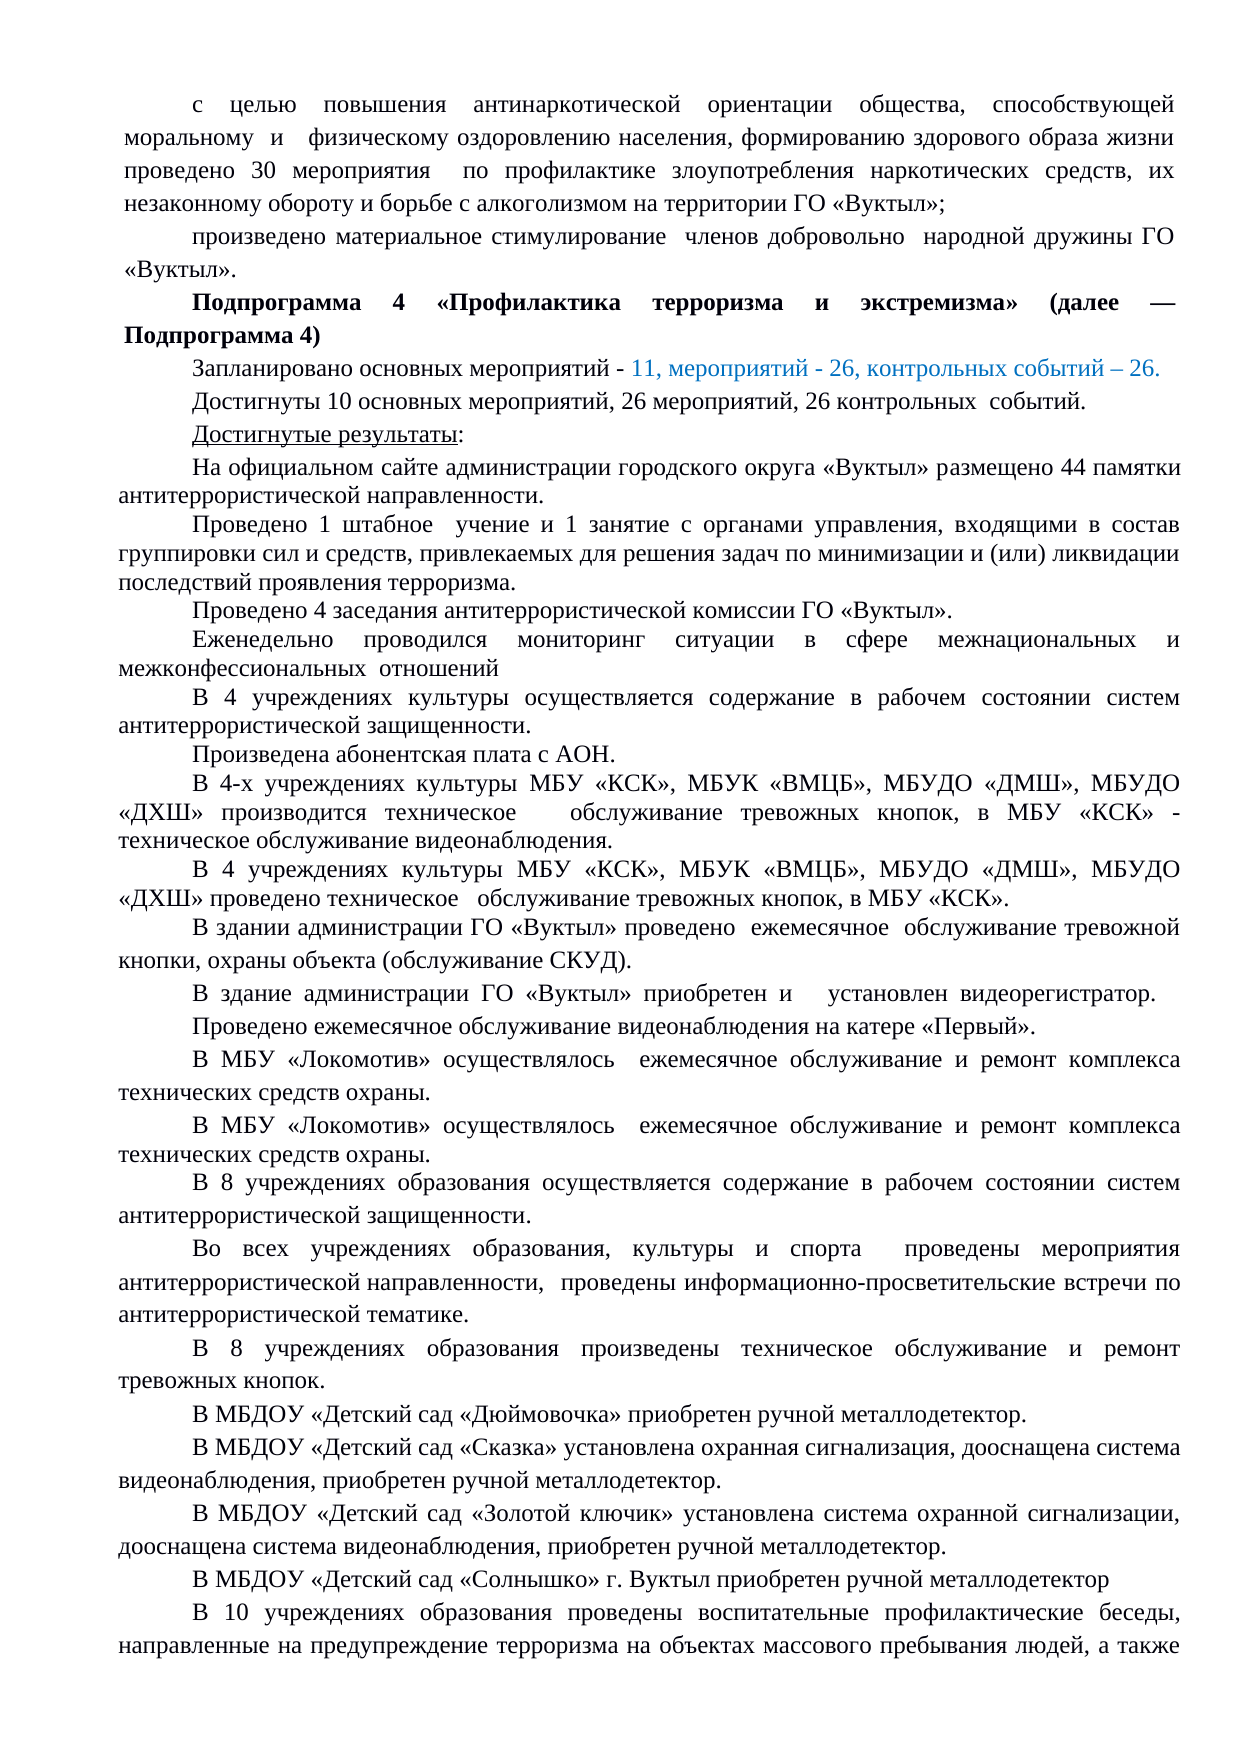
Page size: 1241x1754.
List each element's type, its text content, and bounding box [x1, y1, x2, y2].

text В МБУ «Локомотив» осуществлялось ежемесячное обслуживание и ремонт комплекса технических средств охраны. [118, 1110, 1181, 1167]
text В МБДОУ «Детский сад «Солнышко» г. Вуктыл приобретен ручной металлодетектор [118, 1564, 1181, 1592]
text Произведена абонентская плата с АОН. [118, 739, 1181, 768]
text В 4 учреждениях культуры МБУ «КСК», МБУК «ВМЦБ», МБУДО «ДМШ», МБУДО «ДХШ» проведено техническое обслуживание тревожных кнопок, в МБУ «КСК». [118, 854, 1181, 912]
text В здании администрации ГО «Вуктыл» проведено ежемесячное обслуживание тревожной кнопки, охраны объекта (обслуживание СКУД). [118, 912, 1181, 974]
text Запланировано основных мероприятий - 11, мероприятий - 26, контрольных событий – 26. [124, 353, 1175, 382]
text В МБДОУ «Детский сад «Дюймовочка» приобретен ручной металлодетектор. [118, 1399, 1181, 1427]
text В здание администрации ГО «Вуктыл» приобретен и установлен видеорегистратор. Проведено ежемесячное обслуживание видеонаблюдения на катере «Первый». [118, 978, 1181, 1040]
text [118, 1597, 1181, 1658]
text Достигнуты 10 основных мероприятий, 26 мероприятий, 26 контрольных событий. [124, 386, 1175, 414]
text На официальном сайте администрации городского округа «Вуктыл» размещено 44 памятки антитеррористической направленности. [118, 452, 1181, 509]
text Проведено 4 заседания антитеррористической комиссии ГО «Вуктыл». [118, 596, 1181, 624]
text В МБУ «Локомотив» осуществлялось ежемесячное обслуживание и ремонт комплекса технических средств охраны. [118, 1044, 1181, 1106]
text В 8 учреждениях образования произведены техническое обслуживание и ремонт тревожных кнопок. [118, 1333, 1181, 1394]
text В 8 учреждениях образования осуществляется содержание в рабочем состоянии систем антитеррористической защищенности. [118, 1167, 1181, 1229]
text Проведено 1 штабное учение и 1 занятие с органами управления, входящими в состав группировки сил и средств, привлекаемых для решения задач по минимизации и (или) ликвидации последствий проявления терроризма. [118, 509, 1181, 596]
text с целью повышения антинаркотической ориентации общества, способствующей моральному и физическому оздоровлению населения, формированию здорового образа жизни проведено 30 мероприятия по профилактике злоупотребления наркотических средств, их незаконному обороту и борьбе с алкоголизмом на территории ГО «Вуктыл»; [124, 89, 1175, 216]
text Во всех учреждениях образования, культуры и спорта проведены мероприятия антитеррористической направленности, проведены информационно-просветительские встречи по антитеррористической тематике. [118, 1233, 1181, 1328]
text В 4 учреждениях культуры осуществляется содержание в рабочем состоянии систем антитеррористической защищенности. [118, 682, 1181, 739]
text В 4-х учреждениях культуры МБУ «КСК», МБУК «ВМЦБ», МБУДО «ДМШ», МБУДО «ДХШ» производится техническое обслуживание тревожных кнопок, в МБУ «КСК» - техническое обслуживание видеонаблюдения. [118, 768, 1181, 854]
text Достигнутые результаты: [118, 419, 1175, 448]
text Еженедельно проводился мониторинг ситуации в сфере межнациональных и межконфессиональных отношений [118, 624, 1181, 682]
text произведено материальное стимулирование членов добровольно народной дружины ГО «Вуктыл». [124, 221, 1175, 282]
text В МБДОУ «Детский сад «Золотой ключик» установлена система охранной сигнализации, дооснащена система видеонаблюдения, приобретен ручной металлодетектор. [118, 1498, 1181, 1559]
text В МБДОУ «Детский сад «Сказка» установлена охранная сигнализация, дооснащена система видеонаблюдения, приобретен ручной металлодетектор. [118, 1432, 1181, 1493]
text Подпрограмма 4 «Профилактика терроризма и экстремизма» (далее — Подпрограмма 4) [124, 287, 1175, 348]
